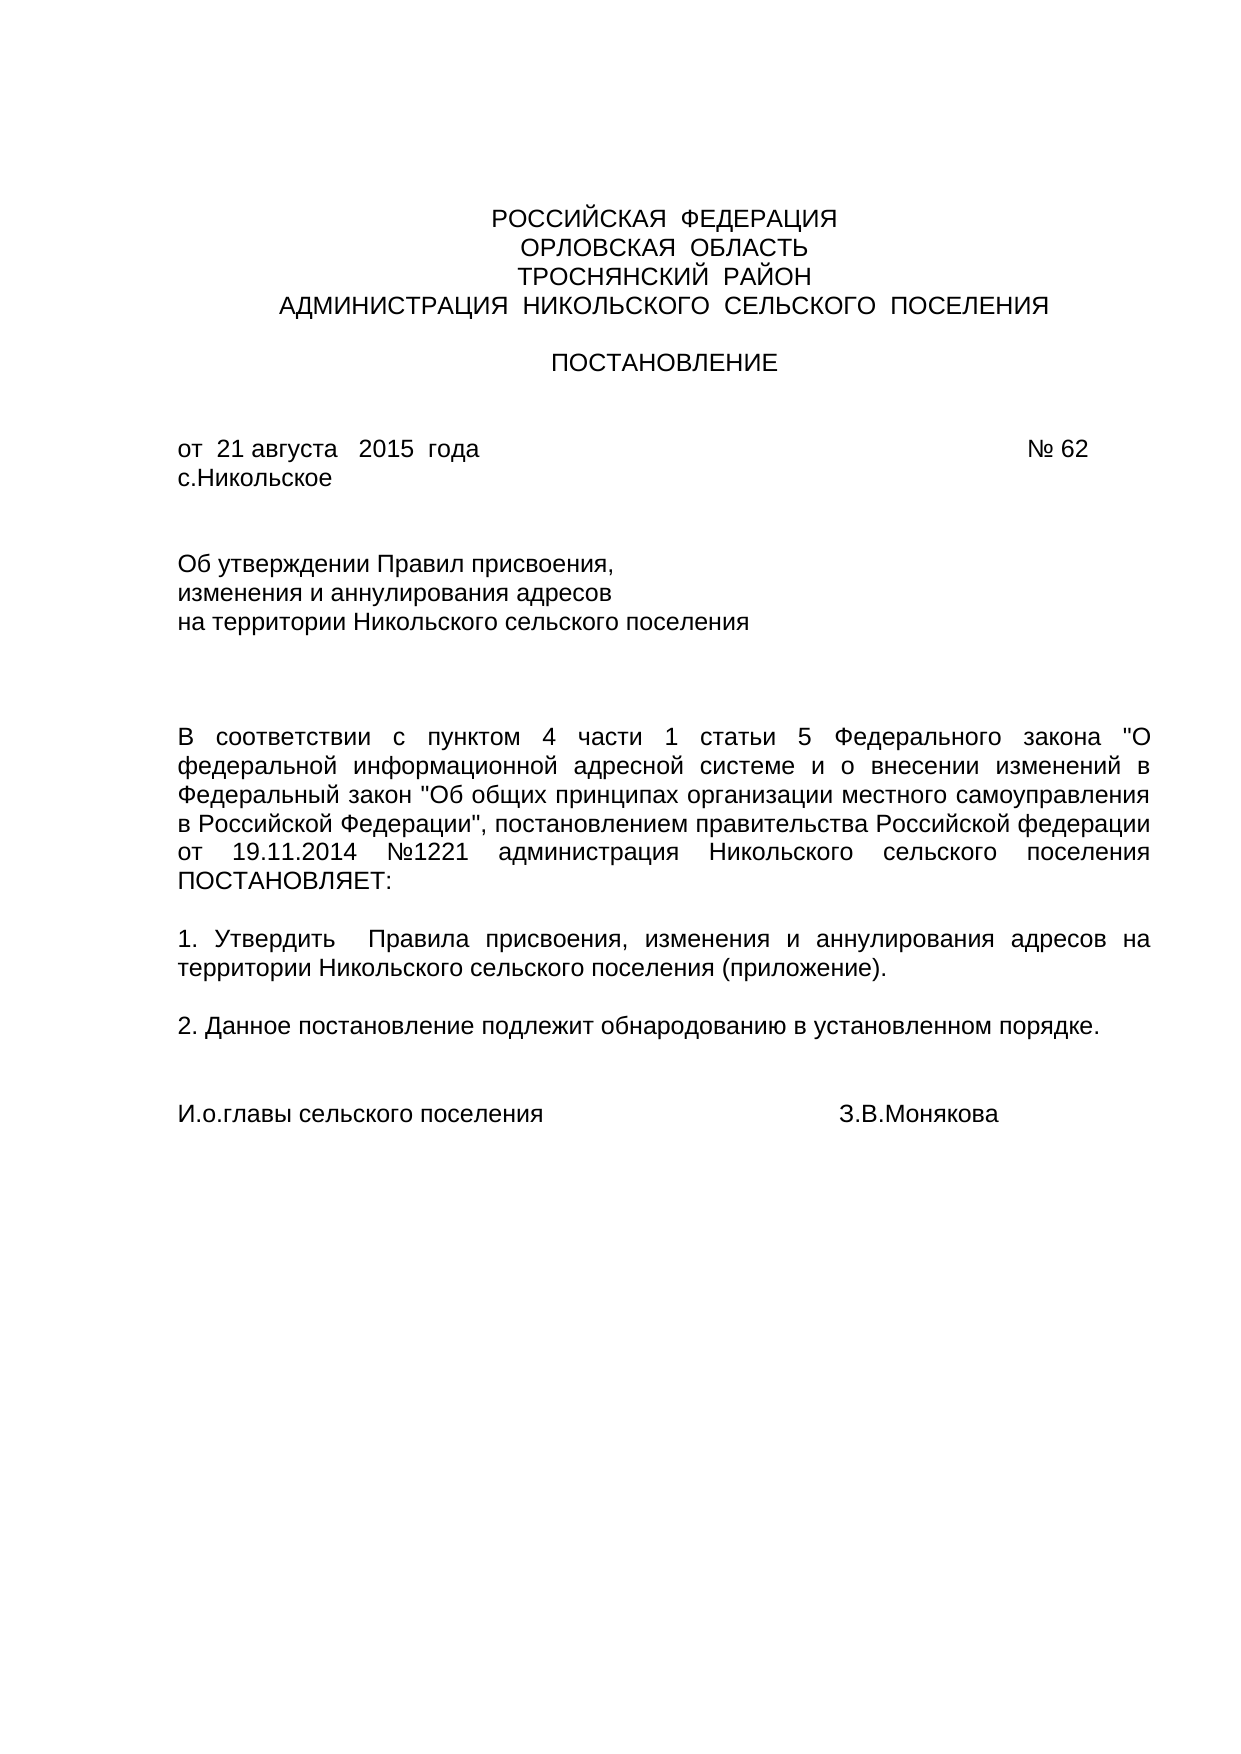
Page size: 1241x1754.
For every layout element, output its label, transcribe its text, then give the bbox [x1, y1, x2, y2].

text РОССИЙСКАЯ ФЕДЕРАЦИЯ [177, 204, 1152, 233]
text изменения и аннулирования адресов [177, 578, 1152, 607]
text от 21 августа 2015 года № 62 [177, 434, 1152, 463]
text В соответствии с пунктом 4 части 1 статьи 5 Федерального закона "О федеральной информационной адресной системе и о внесении изменений в Федеральный закон "Об общих принципах организации местного самоуправления в Российской Федерации", постановлением правительства Российской федерации от 19.11.2014 №1221 администрация Никольского сельского поселения ПОСТАНОВЛЯЕТ: [177, 722, 1152, 895]
text ТРОСНЯНСКИЙ РАЙОН [177, 262, 1152, 291]
text на территории Никольского сельского поселения [177, 607, 1152, 636]
text АДМИНИСТРАЦИЯ НИКОЛЬСКОГО СЕЛЬСКОГО ПОСЕЛЕНИЯ [177, 291, 1152, 319]
text 2. Данное постановление подлежит обнародованию в установленном порядке. [177, 1011, 1152, 1039]
text ОРЛОВСКАЯ ОБЛАСТЬ [177, 233, 1152, 262]
text 1. Утвердить Правила присвоения, изменения и аннулирования адресов на территории Никольского сельского поселения (приложение). [177, 924, 1152, 981]
table_header И.о.главы сельского поселения [176, 1097, 823, 1129]
text ПОСТАНОВЛЕНИЕ [177, 348, 1152, 377]
text с.Никольское [177, 463, 1152, 492]
text Об утверждении Правил присвоения, [177, 492, 1152, 578]
table_header З.В.Монякова [824, 1097, 1150, 1129]
